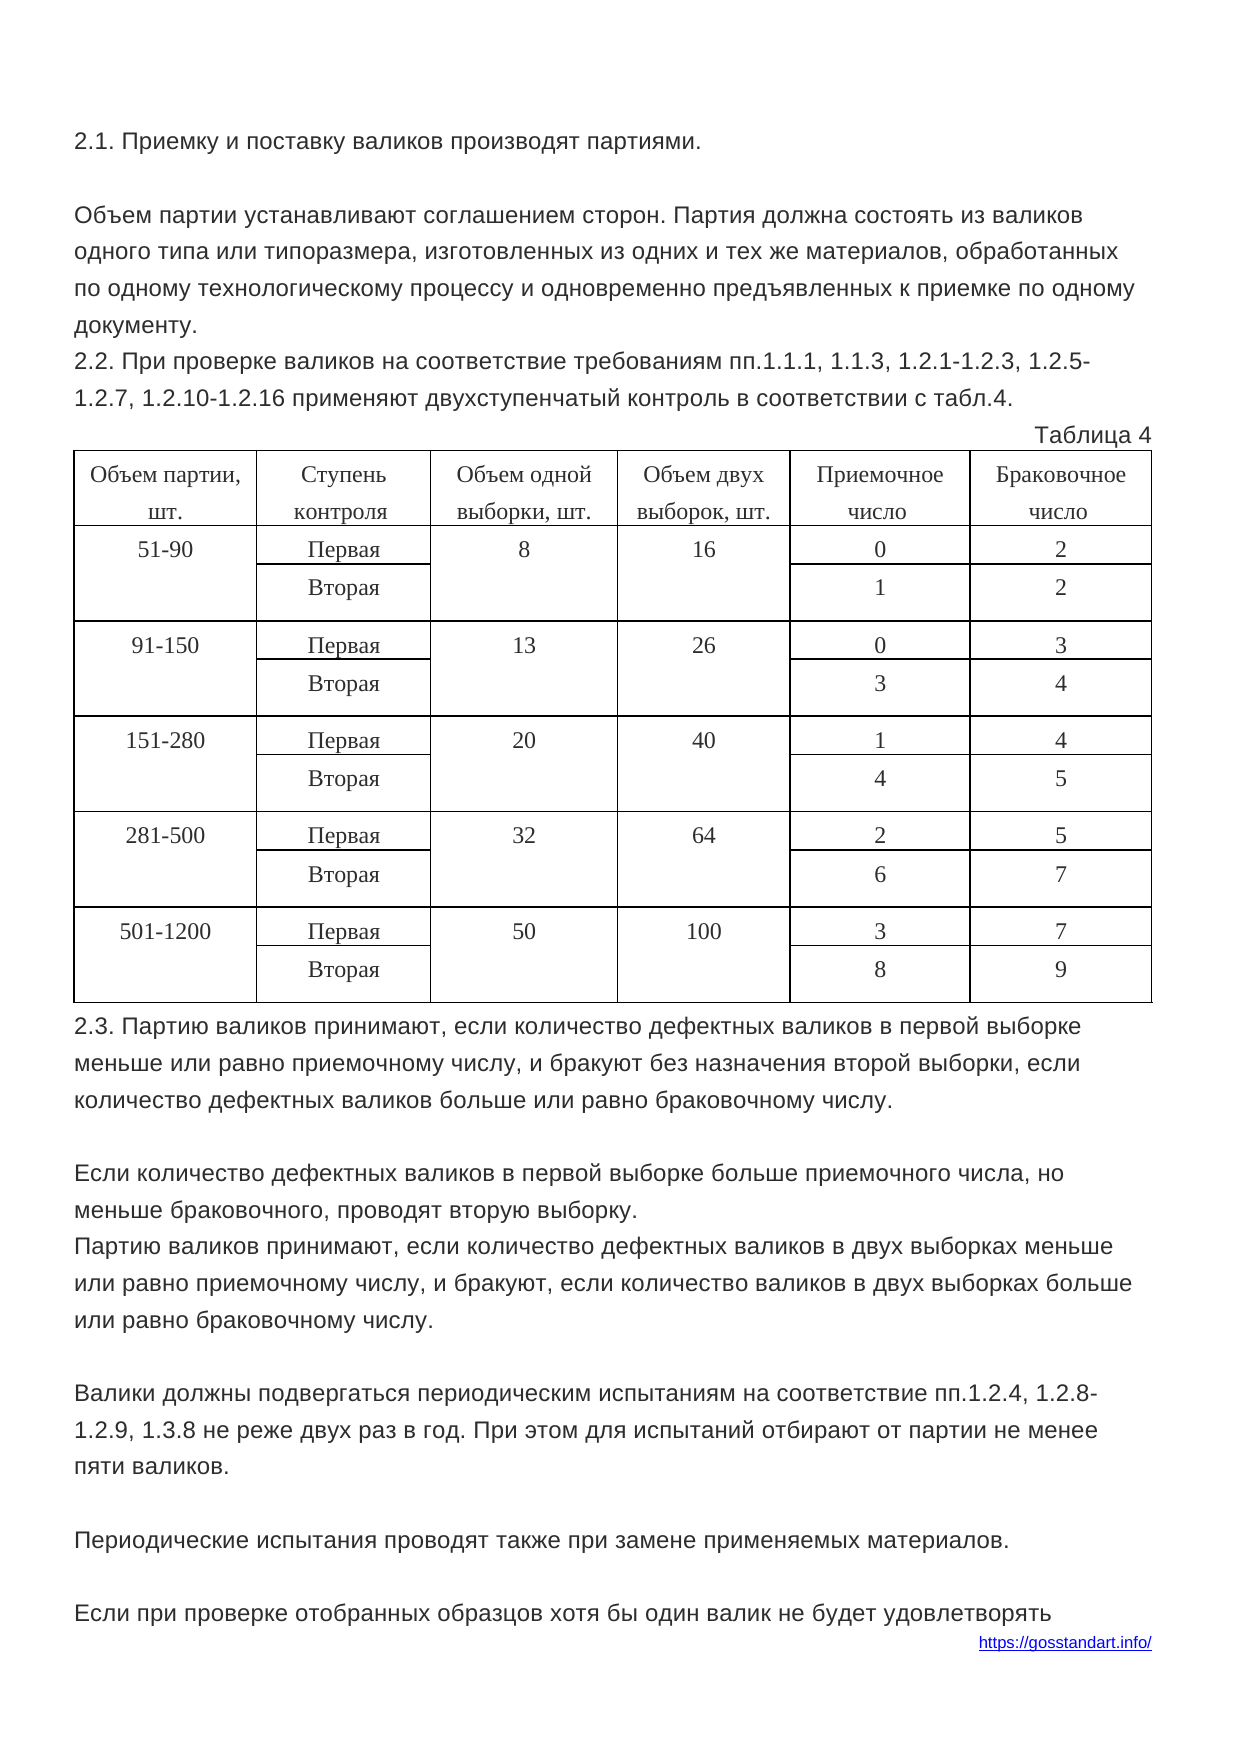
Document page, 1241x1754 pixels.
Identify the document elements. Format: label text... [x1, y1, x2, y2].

table_cell [75, 945, 256, 1002]
table_cell [75, 563, 256, 620]
table_cell 501-1200 [75, 908, 256, 944]
table_cell 1 [791, 565, 969, 620]
table_cell Вторая [257, 565, 430, 620]
table_cell Первая [257, 526, 430, 563]
table_cell Вторая [257, 660, 430, 715]
table_cell 281-500 [75, 812, 256, 849]
table_cell [431, 563, 617, 620]
table_cell 32 [431, 812, 617, 849]
table_cell 2 [971, 565, 1151, 620]
table_cell 7 [971, 908, 1151, 944]
table_cell Объем одной выборки, шт. [431, 451, 617, 524]
table_cell 3 [791, 908, 969, 944]
table_cell 91-150 [75, 622, 256, 658]
text 2.2. При проверке валиков на соответствие требованиям пп.1.1.1, 1.1.3, 1.2.1-1.2.3, 1.2.5-1.2.7, 1.2.10-1.2.16 применяют двухступенчатый контроль в соответствии с табл.4. [74, 338, 1152, 411]
table_cell [431, 945, 617, 1002]
table_cell 151-280 [75, 717, 256, 754]
table_cell [75, 754, 256, 811]
table_cell [618, 754, 789, 811]
table_cell 51-90 [75, 526, 256, 563]
table_cell Объем партии, шт. [75, 451, 256, 524]
table_cell 3 [971, 622, 1151, 658]
table_cell Первая [257, 717, 430, 754]
table_cell [618, 849, 789, 906]
table_cell Первая [257, 622, 430, 658]
table_cell 20 [431, 717, 617, 754]
table_cell [431, 754, 617, 811]
table_cell 4 [971, 717, 1151, 754]
table_cell 3 [791, 660, 969, 715]
table_cell 26 [618, 622, 789, 658]
table_cell 1 [791, 717, 969, 754]
table_cell [75, 849, 256, 906]
table_cell 0 [791, 622, 969, 658]
table_cell 5 [971, 755, 1151, 811]
table_cell [75, 658, 256, 715]
table_cell 7 [971, 851, 1151, 906]
table_cell [431, 849, 617, 906]
table_cell 2 [791, 812, 969, 849]
table_cell 8 [791, 946, 969, 1002]
table_cell [618, 658, 789, 715]
text Таблица 4 [74, 411, 1152, 448]
table_cell [618, 563, 789, 620]
table_cell Ступень контроля [257, 451, 430, 524]
table_cell 100 [618, 908, 789, 944]
table_cell 9 [971, 946, 1151, 1002]
table_cell 50 [431, 908, 617, 944]
table_cell Вторая [257, 946, 430, 1002]
table_cell Приемочное число [791, 451, 969, 524]
table_cell 40 [618, 717, 789, 754]
table_cell [618, 945, 789, 1002]
table_cell 4 [791, 755, 969, 811]
table_cell 2 [971, 526, 1151, 563]
table_cell 4 [971, 660, 1151, 715]
table_cell Первая [257, 908, 430, 944]
table_cell [431, 658, 617, 715]
table_cell 8 [431, 526, 617, 563]
table_cell 64 [618, 812, 789, 849]
table_cell Вторая [257, 755, 430, 811]
table_cell Вторая [257, 851, 430, 906]
table_cell 5 [971, 812, 1151, 849]
text 2.1. Приемку и поставку валиков производят партиями. Объем партии устанавливают соглашением сторон. Партия должна состоять из валиков одного типа или типоразмера, изготовленных из одних и тех же материалов, обработанных по одному технологическому процессу и одновременно предъявленных к приемке по одному документу. [74, 118, 1152, 338]
table_cell Браковочное число [971, 451, 1151, 524]
table_cell 0 [791, 526, 969, 563]
table_cell 16 [618, 526, 789, 563]
text 2.3. Партию валиков принимают, если количество дефектных валиков в первой выборке меньше или равно приемочному числу, и бракуют без назначения второй выборки, если количество дефектных валиков больше или равно браковочному числу. Если количество дефектных валиков в первой выборке больше приемочного числа, но меньше браковочного, проводят вторую выборку. [74, 1003, 1152, 1223]
table_cell 13 [431, 622, 617, 658]
table_cell Объем двух выборок, шт. [618, 451, 789, 524]
table_cell Первая [257, 812, 430, 849]
table_cell 6 [791, 851, 969, 906]
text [74, 1223, 1152, 1627]
